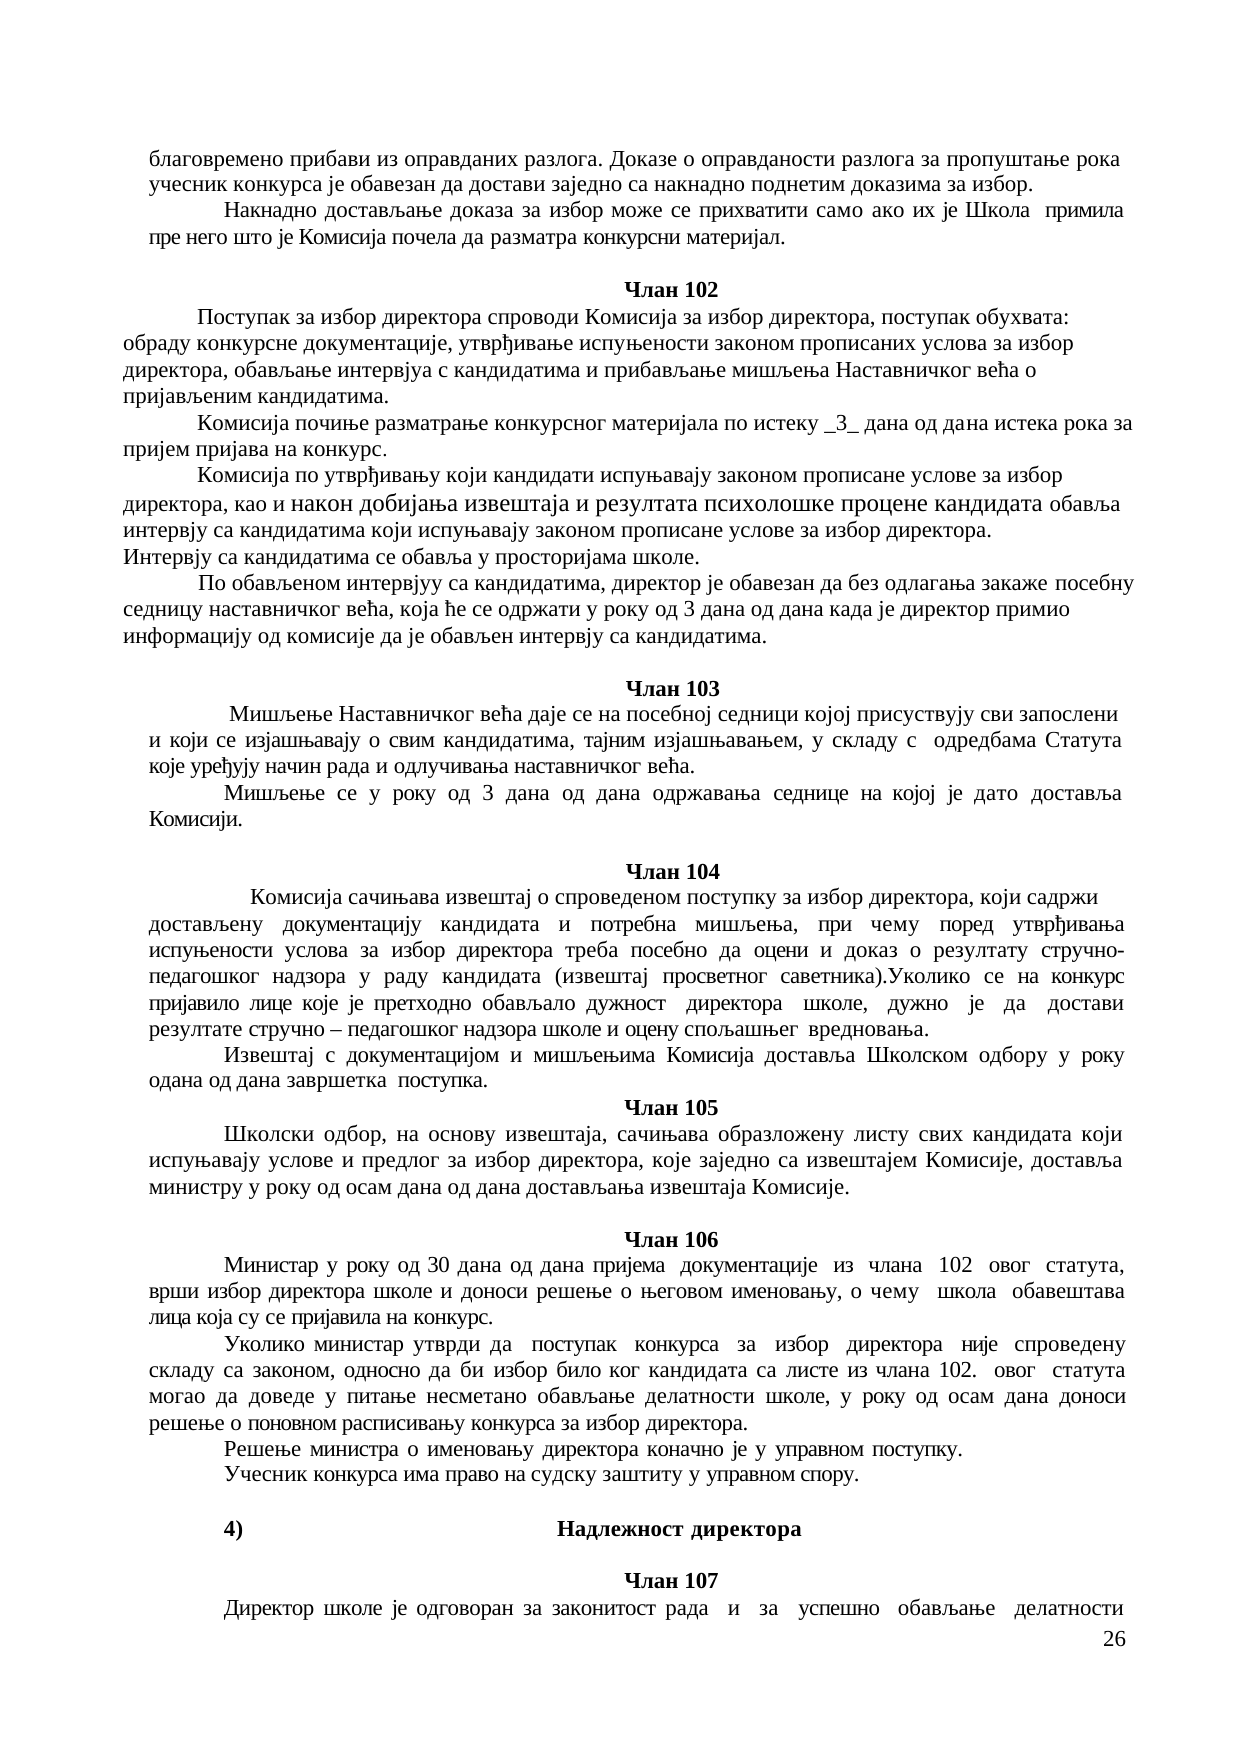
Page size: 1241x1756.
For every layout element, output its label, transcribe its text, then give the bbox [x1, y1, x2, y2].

text Поступак за избор директора спроводи Комисија за избор директора, поступак обухвата: обраду конкурсне документације, утврђивање испуњености законом прописаних услова за избор директора, обављање интервјуа с кандидатима и прибављање мишљења Наставничког већа о пријављеним кандидатима. [123, 303, 1142, 408]
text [148, 1594, 1125, 1620]
text Члан 107 [624, 1568, 1142, 1594]
subtitle Члан 106 [624, 1227, 1142, 1252]
text Комисија сачињава извештај о спроведеном поступку за избор директора, који садржи [207, 885, 1142, 909]
text Мишљење Наставничког већа даје се на посебној седници којој присуствују сви запослени [206, 701, 1142, 726]
text Мишљење се у року од 3 дана од дана одржавања седнице на којој је дато доставља Комисији. [148, 779, 1122, 832]
text Школски одбор, на основу извештаја, сачињава образложену листу свих кандидата који испуњавају услове и предлог за избор директора, које заједно са извештајем Комисије, доставља министру у року од осам дана од дана достављања извештаја Комисије. [148, 1120, 1125, 1199]
text По обављеном интервјуу са кандидатима, директор је обавезан да без одлагања закаже посебну седницу наставничког већа, која ће се одржати у року од 3 дана од дана када је директор примио информацију од комисије да је обављен интервју са кандидатима. [123, 569, 1142, 648]
text Комисија по утврђивању који кандидати испуњавају законом прописане услове за избор директора, као и након добијања извештаја и резултата психолошке процене кандидата обавља интервју са кандидатима који испуњавају законом прописане услове за избор директора. [123, 461, 1142, 543]
text Министар у року од 30 дана од дана пријема документације из члана 102 овог статута, врши избор директора школе и доноси решење о његовом именовању, о чему школа обавештава лица која су се пријавила на конкурс. [148, 1252, 1126, 1330]
text Уколико министар утврди да поступак конкурса за избор директора није спроведену складу са законом, односно да би избор било ког кандидата са листе из члана 102. овог статута могао да доведе у питање несметано обављање делатности школе, у року од осам дана доноси решење о поновном расписивању конкурса за избор директора. [148, 1330, 1126, 1435]
subtitle Члан 105 [624, 1094, 1142, 1120]
text Решење министра о именовању директора коначно је у управном поступку. Учесник конкурса има право на судску заштиту у управном спору. [224, 1436, 963, 1486]
text и који се изјашњавају о свим кандидатима, тајним изјашњавањем, у складу с одредбама Статута које уређују начин рада и одлучивања наставничког већа. [148, 726, 1123, 779]
text Извештај с документацијом и мишљењима Комисија доставља Школском одбору у року одана од дана завршетка поступка. [148, 1042, 1125, 1093]
text достављену документацију кандидата и потребна мишљења, при чему поред утврђивања испуњености услова за избор директора треба посебно да оцени и доказ о резултату стручно- педагошког надзора у раду кандидата (извештај просветног саветника).Уколико се на конкурс пријавило лице које је претходно обављало дужност директора школе, дужно је да достави резултате стручно – педагошког надзора школе и оцену спољашњег вредновања. [148, 910, 1125, 1042]
subtitle Члан 104 [283, 860, 1063, 885]
text Комисија почиње разматрање конкурсног материјала по истеку _3_ дана од дана истека рока за пријем пријава на конкурс. [123, 408, 1142, 461]
subtitle 4) Надлежност директора [224, 1515, 1142, 1541]
subtitle Члан 103 [283, 676, 1063, 701]
text Интервју са кандидатима се обавља у просторијама школе. [123, 543, 1142, 569]
text Накнадно достављање доказа за избор може се прихватити само ако их је Школа примила пре него што је Комисија почела да разматра конкурсни материјал. [148, 197, 1124, 249]
subtitle Члан 102 [624, 277, 1142, 303]
text благовремено прибави из оправданих разлога. Доказе о оправданости разлога за пропуштање рока учесник конкурса је обавезан да достави заједно са накнадно поднетим доказима за избор. [148, 146, 1122, 197]
